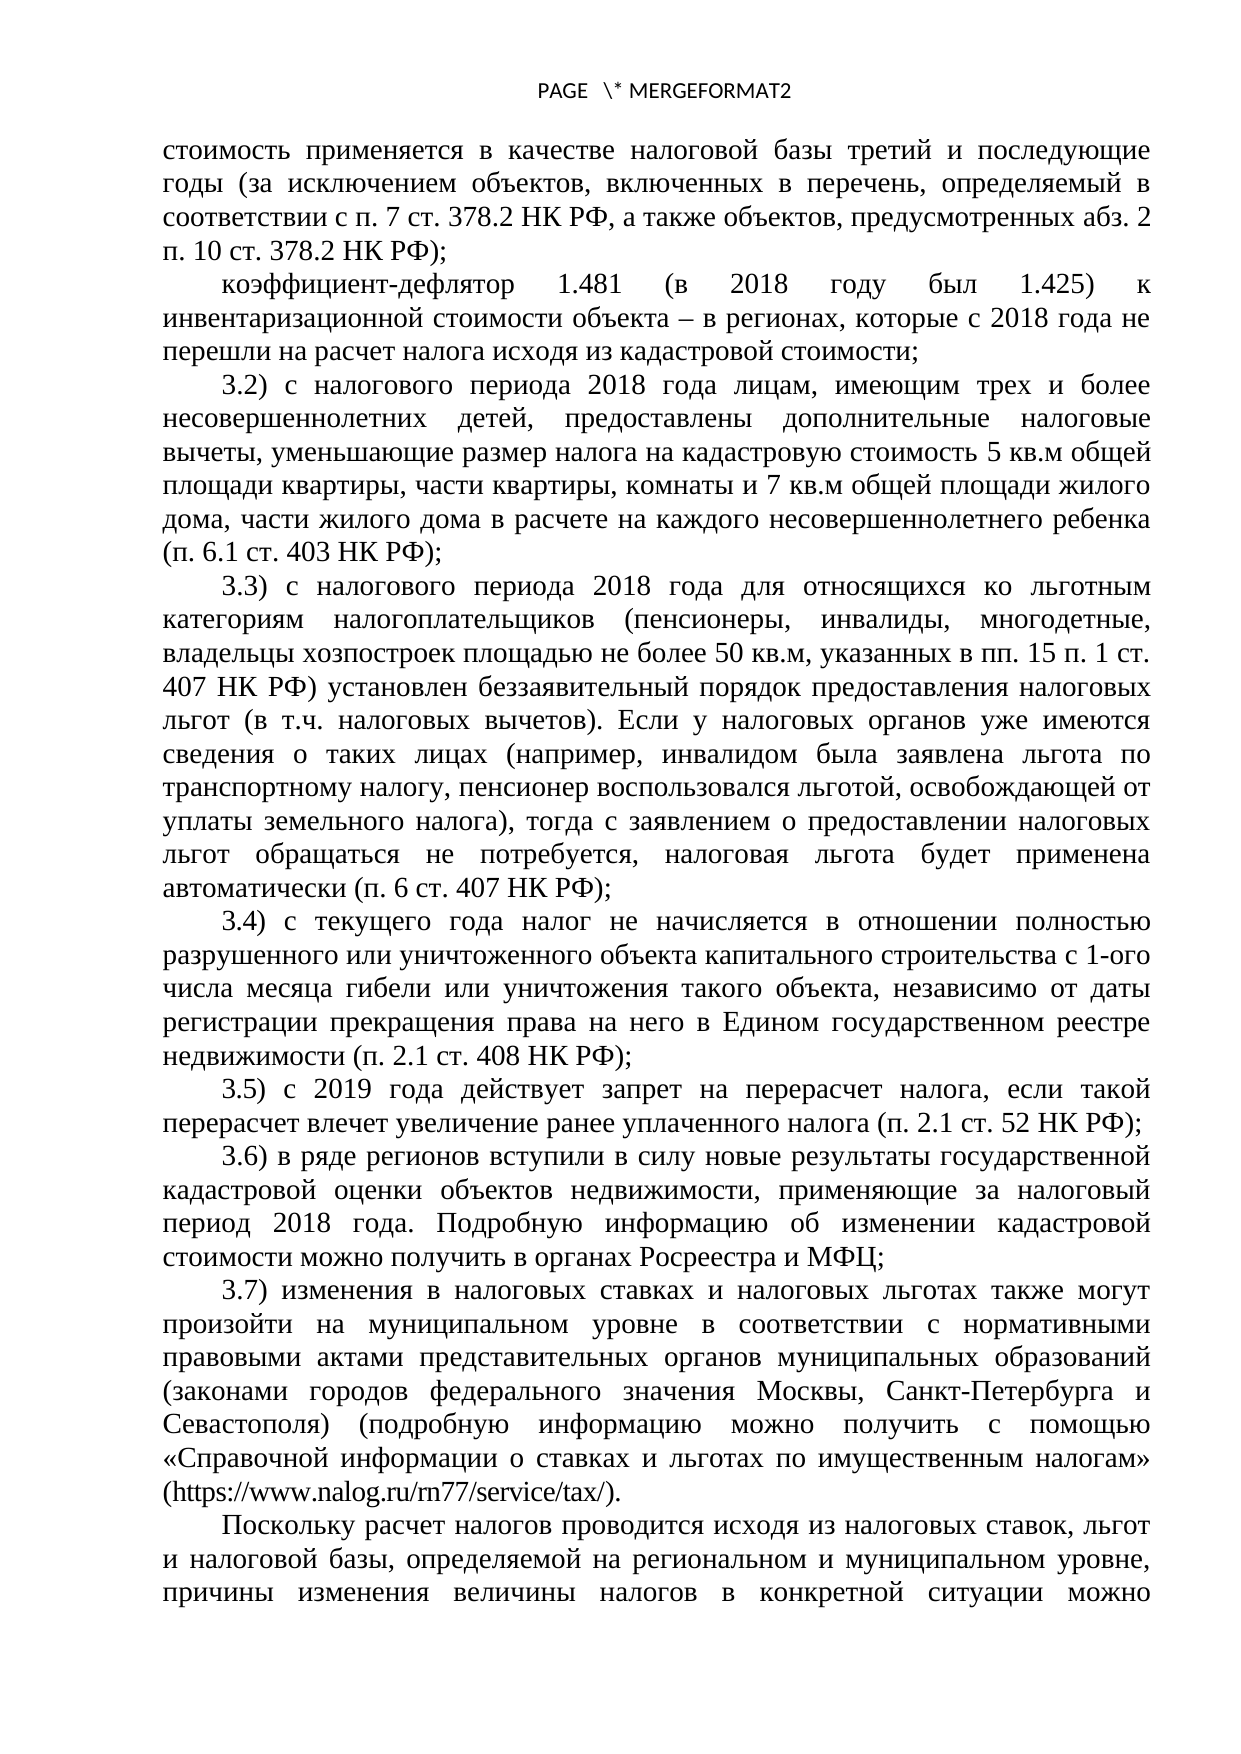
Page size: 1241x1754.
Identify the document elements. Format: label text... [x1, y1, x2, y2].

text 3.2) с налогового периода 2018 года лицам, имеющим трех и более несовершеннолетних детей, предоставлены дополнительные налоговые вычеты, уменьшающие размер налога на кадастровую стоимость 5 кв.м общей площади квартиры, части квартиры, комнаты и 7 кв.м общей площади жилого дома, части жилого дома в расчете на каждого несовершеннолетнего ребенка (п. 6.1 ст. 403 НК РФ); [162, 367, 1152, 568]
text 3.4) с текущего года налог не начисляется в отношении полностью разрушенного или уничтоженного объекта капитального строительства с 1-ого числа месяца гибели или уничтожения такого объекта, независимо от даты регистрации прекращения права на него в Едином государственном реестре недвижимости (п. 2.1 ст. 408 НК РФ); [162, 903, 1152, 1071]
text коэффициент-дефлятор 1.481 (в 2018 году был 1.425) к инвентаризационной стоимости объекта – в регионах, которые с 2018 года не перешли на расчет налога исходя из кадастровой стоимости; [162, 266, 1152, 367]
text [162, 132, 1152, 266]
text 3.6) в ряде регионов вступили в силу новые результаты государственной кадастровой оценки объектов недвижимости, применяющие за налоговый период 2018 года. Подробную информацию об изменении кадастровой стоимости можно получить в органах Росреестра и МФЦ; [162, 1138, 1152, 1272]
text 3.7) изменения в налоговых ставках и налоговых льготах также могут произойти на муниципальном уровне в соответствии с нормативными правовыми актами представительных органов муниципальных образований (законами городов федерального значения Москвы, Санкт-Петербурга и Севастополя) (подробную информацию можно получить с помощью «Справочной информации о ставках и льготах по имущественным налогам» (https://www.nalog.ru/rn77/service/tax/). [162, 1272, 1152, 1507]
text 3.5) с 2019 года действует запрет на перерасчет налога, если такой перерасчет влечет увеличение ранее уплаченного налога (п. 2.1 ст. 52 НК РФ); [162, 1071, 1152, 1138]
text 3.3) с налогового периода 2018 года для относящихся ко льготным категориям налогоплательщиков (пенсионеры, инвалиды, многодетные, владельцы хозпостроек площадью не более 50 кв.м, указанных в пп. 15 п. 1 ст. 407 НК РФ) установлен беззаявительный порядок предоставления налоговых льгот (в т.ч. налоговых вычетов). Если у налоговых органов уже имеются сведения о таких лицах (например, инвалидом была заявлена льгота по транспортному налогу, пенсионер воспользовался льготой, освобождающей от уплаты земельного налога), тогда с заявлением о предоставлении налоговых льгот обращаться не потребуется, налоговая льгота будет применена автоматически (п. 6 ст. 407 НК РФ); [162, 568, 1152, 903]
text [162, 1507, 1152, 1608]
